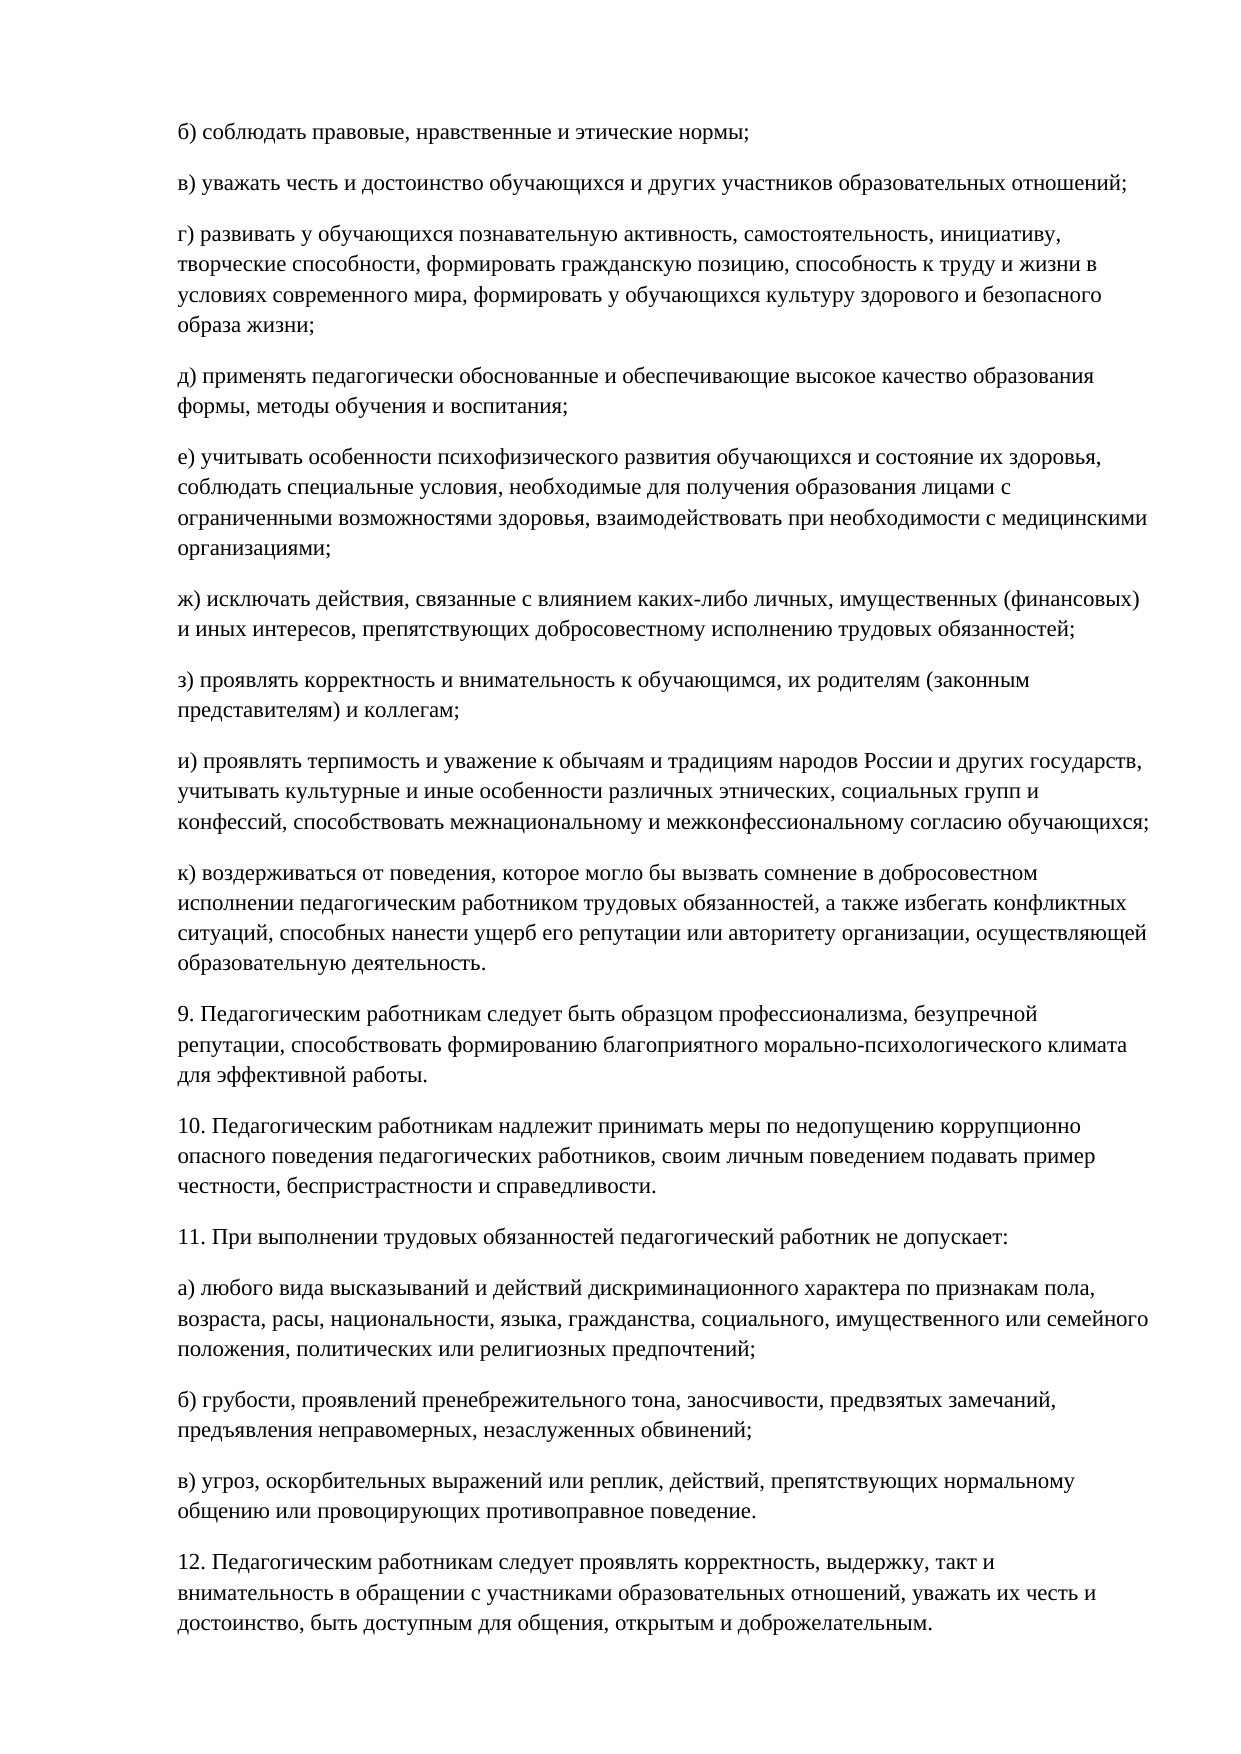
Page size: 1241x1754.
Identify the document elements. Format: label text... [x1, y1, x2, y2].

text в) уважать честь и достоинство обучающихся и других участников образовательных отношений; [177, 169, 1152, 196]
text б) соблюдать правовые, нравственные и этические нормы; [177, 118, 1152, 144]
text 9. Педагогическим работникам следует быть образцом профессионализма, безупречной репутации, способствовать формированию благоприятного морально-психологического климата для эффективной работы. [177, 1000, 1152, 1087]
text е) учитывать особенности психофизического развития обучающихся и состояние их здоровья, соблюдать специальные условия, необходимые для получения образования лицами с ограниченными возможностями здоровья, взаимодействовать при необходимости с медицинскими организациями; [177, 443, 1152, 560]
text и) проявлять терпимость и уважение к обычаям и традициям народов России и других государств, учитывать культурные и иные особенности различных этнических, социальных групп и конфессий, способствовать межнациональному и межконфессиональному согласию обучающихся; [177, 747, 1152, 834]
text 11. При выполнении трудовых обязанностей педагогический работник не допускает: [177, 1223, 1152, 1250]
text а) любого вида высказываний и действий дискриминационного характера по признакам пола, возраста, расы, национальности, языка, гражданства, социального, имущественного или семейного положения, политических или религиозных предпочтений; [177, 1274, 1152, 1361]
text 10. Педагогическим работникам надлежит принимать меры по недопущению коррупционно опасного поведения педагогических работников, своим личным поведением подавать пример честности, беспристрастности и справедливости. [177, 1112, 1152, 1199]
text в) угроз, оскорбительных выражений или реплик, действий, препятствующих нормальному общению или провоцирующих противоправное поведение. [177, 1467, 1152, 1524]
text г) развивать у обучающихся познавательную активность, самостоятельность, инициативу, творческие способности, формировать гражданскую позицию, способность к труду и жизни в условиях современного мира, формировать у обучающихся культуру здорового и безопасного образа жизни; [177, 220, 1152, 337]
text 12. Педагогическим работникам следует проявлять корректность, выдержку, такт и внимательность в обращении с участниками образовательных отношений, уважать их честь и достоинство, быть доступным для общения, открытым и доброжелательным. [177, 1548, 1152, 1635]
text д) применять педагогически обоснованные и обеспечивающие высокое качество образования формы, методы обучения и воспитания; [177, 362, 1152, 418]
text ж) исключать действия, связанные с влиянием каких-либо личных, имущественных (финансовых) и иных интересов, препятствующих добросовестному исполнению трудовых обязанностей; [177, 585, 1152, 641]
text к) воздерживаться от поведения, которое могло бы вызвать сомнение в добросовестном исполнении педагогическим работником трудовых обязанностей, а также избегать конфликтных ситуаций, способных нанести ущерб его репутации или авторитету организации, осуществляющей образовательную деятельность. [177, 859, 1152, 976]
text з) проявлять корректность и внимательность к обучающимся, их родителям (законным представителям) и коллегам; [177, 666, 1152, 723]
text б) грубости, проявлений пренебрежительного тона, заносчивости, предвзятых замечаний, предъявления неправомерных, незаслуженных обвинений; [177, 1386, 1152, 1442]
